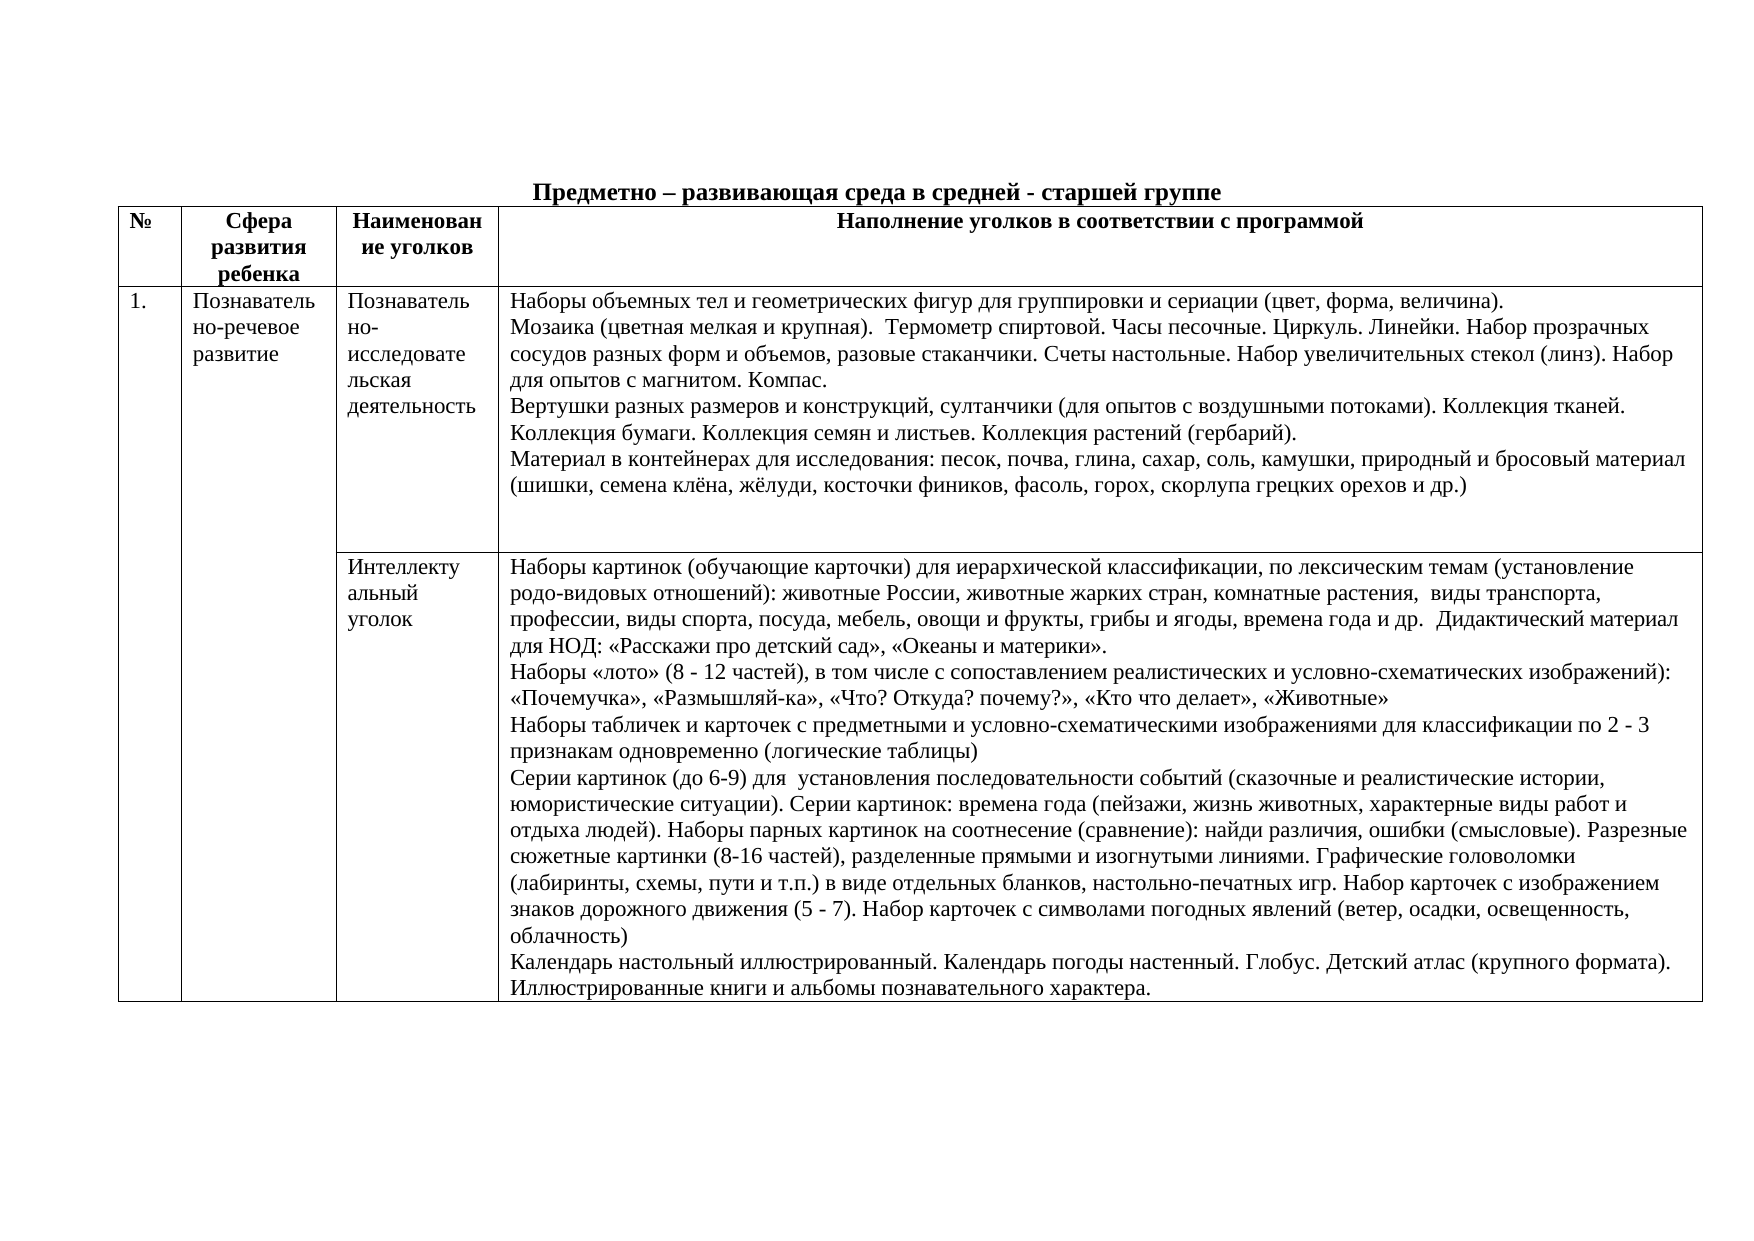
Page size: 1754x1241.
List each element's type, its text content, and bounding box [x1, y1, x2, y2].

table_cell Познаватель но-исследовате льская деятельность [337, 287, 498, 552]
table_header Сфера развития ребенка [182, 207, 336, 286]
text Предметно – развивающая среда в средней - старшей группе [118, 177, 1636, 206]
table_header № [119, 207, 181, 286]
table_cell Наборы объемных тел и геометрических фигур для группировки и сериации (цвет, форма, величина). Мозаика (цветная мелкая и крупная). Термометр спиртовой. Часы песочные. Циркуль. Линейки. Набор прозрачных сосудов разных форм и объемов, разовые стаканчики. Счеты настольные. Набор увеличительных стекол (линз). Набор для опытов с магнитом. Компас. Вертушки разных размеров и конструкций, султанчики (для опытов с воздушными потоками). Коллекция тканей. Коллекция бумаги. Коллекция семян и листьев. Коллекция растений (гербарий). Материал в контейнерах для исследования: песок, почва, глина, сахар, соль, камушки, природный и бросовый материал (шишки, семена клёна, жёлуди, косточки фиников, фасоль, горох, скорлупа грецких орехов и др.) [499, 287, 1702, 552]
table_header Наполнение уголков в соответствии с программой [499, 207, 1702, 286]
table_cell Познавательно-речевое развитие [182, 287, 336, 1001]
table_cell Интеллекту альный уголок [337, 553, 498, 1001]
table_header Наименование уголков [337, 207, 498, 286]
table_cell 1. [119, 287, 181, 1001]
table_cell Наборы картинок (обучающие карточки) для иерархической классификации, по лексическим темам (установление родо-видовых отношений): животные России, животные жарких стран, комнатные растения, виды транспорта, профессии, виды спорта, посуда, мебель, овощи и фрукты, грибы и ягоды, времена года и др. Дидактический материал для НОД: «Расскажи про детский сад», «Океаны и материки». Наборы «лото» (8 - 12 частей), в том числе с сопоставлением реалистических и условно-схематических изображений): «Почемучка», «Размышляй-ка», «Что? Откуда? почему?», «Кто что делает», «Животные» Наборы табличек и карточек с предметными и условно-схематическими изображениями для классификации по 2 - 3 признакам одновременно (логические таблицы) Серии картинок (до 6-9) для установления последовательности событий (сказочные и реалистические истории, юмористические ситуации). Серии картинок: времена года (пейзажи, жизнь животных, характерные виды работ и отдыха людей). Наборы парных картинок на соотнесение (сравнение): найди различия, ошибки (смысловые). Разрезные сюжетные картинки (8-16 частей), разделенные прямыми и изогнутыми линиями. Графические головоломки (лабиринты, схемы, пути и т.п.) в виде отдельных бланков, настольно-печатных игр. Набор карточек с изображением знаков дорожного движения (5 - 7). Набор карточек с символами погодных явлений (ветер, осадки, освещенность, облачность) Календарь настольный иллюстрированный. Календарь погоды настенный. Глобус. Детский атлас (крупного формата). Иллюстрированные книги и альбомы познавательного характера. [499, 553, 1702, 1001]
